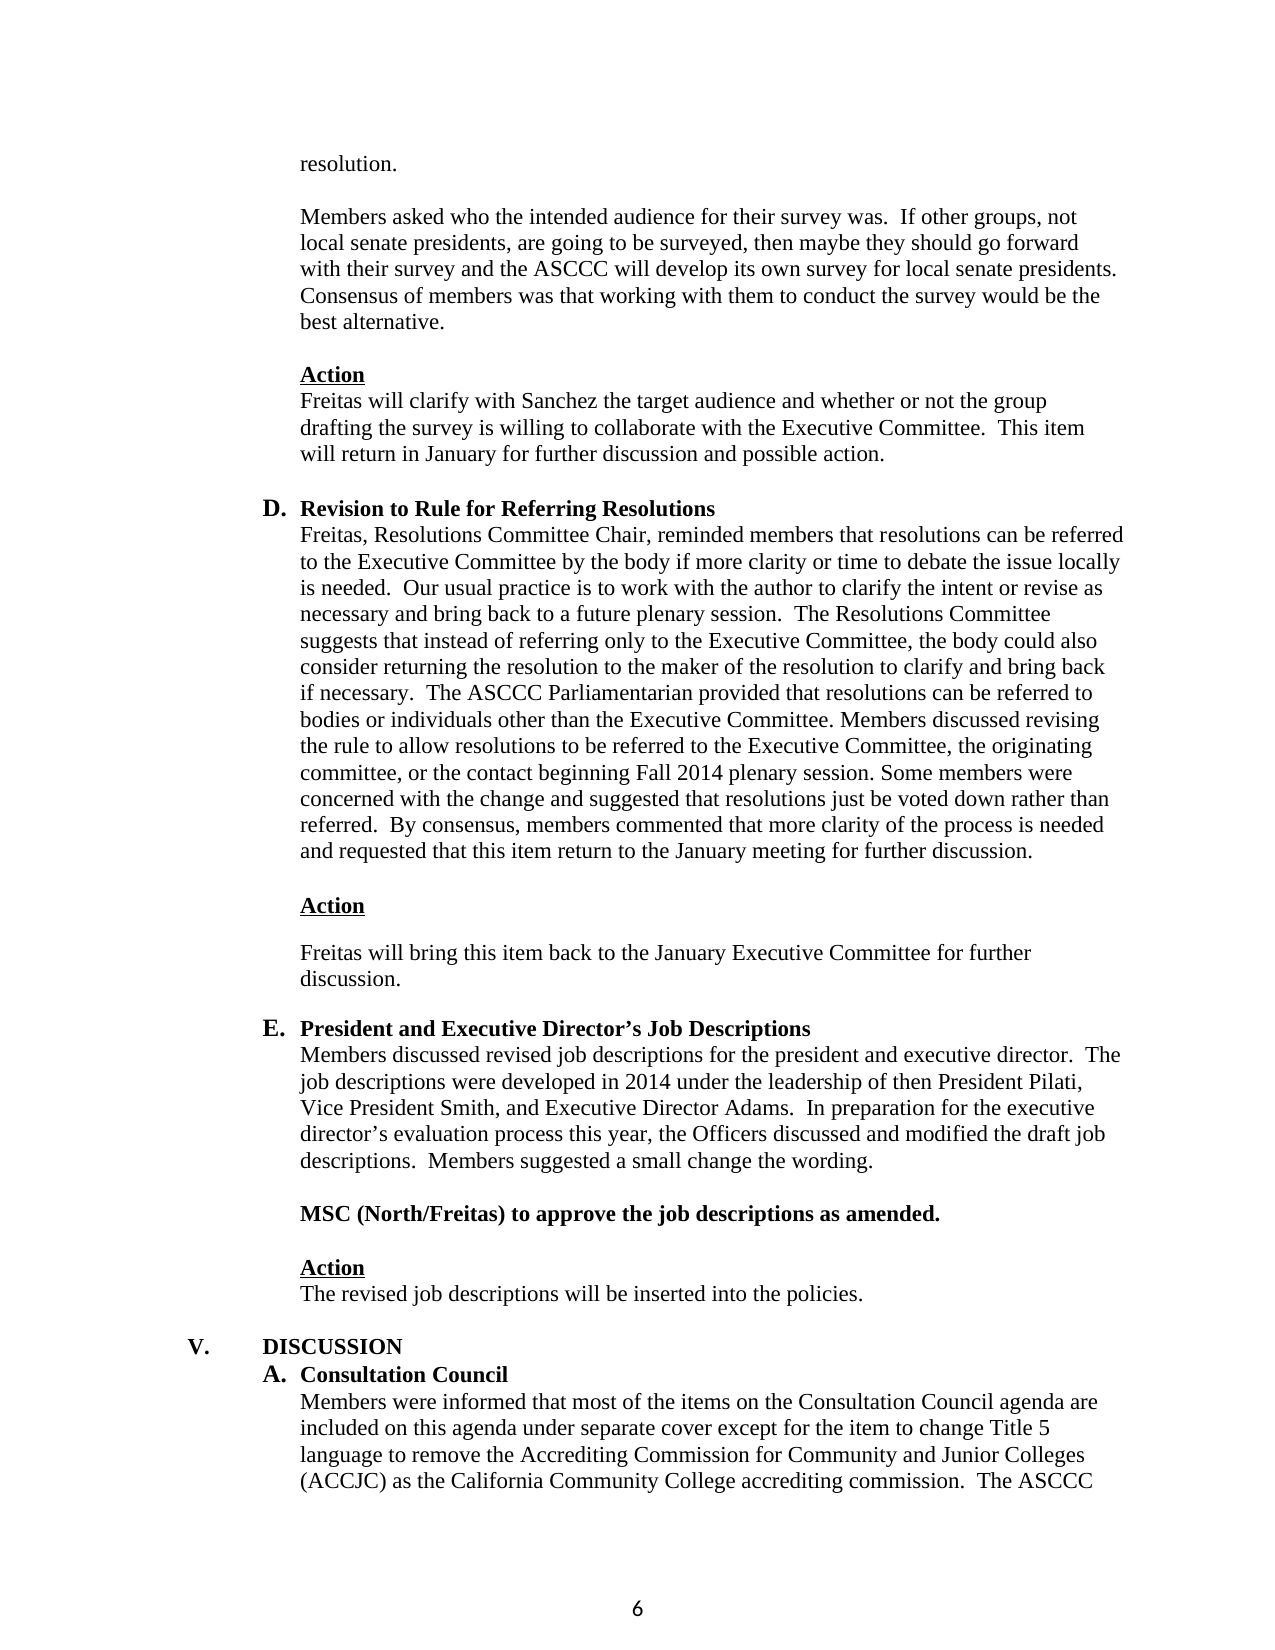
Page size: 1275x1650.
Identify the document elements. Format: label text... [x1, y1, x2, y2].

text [300, 150, 1125, 176]
text Action [300, 892, 1125, 918]
text Members asked who the intended audience for their survey was. If other groups, not local senate presidents, are going to be surveyed, then maybe they should go forward with their survey and the ASCCC will develop its own survey for local senate presidents. Consensus of members was that working with them to conduct the survey would be the best alternative. [300, 203, 1125, 334]
text Action [300, 361, 1125, 387]
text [300, 1388, 1125, 1493]
list President and Executive Director’s Job Descriptions [262, 1013, 1125, 1041]
text Members discussed revised job descriptions for the president and executive director. The job descriptions were developed in 2014 under the leadership of then President Pilati, Vice President Smith, and Executive Director Adams. In preparation for the executive director’s evaluation process this year, the Officers discussed and modified the draft job descriptions. Members suggested a small change the wording. [300, 1041, 1125, 1173]
text The revised job descriptions will be inserted into the policies. [300, 1280, 1125, 1307]
list Revision to Rule for Referring Resolutions [262, 493, 1125, 521]
text Freitas, Resolutions Committee Chair, reminded members that resolutions can be referred to the Executive Committee by the body if more clarity or time to debate the issue locally is needed. Our usual practice is to work with the author to clarify the intent or revise as necessary and bring back to a future plenary session. The Resolutions Committee suggests that instead of referring only to the Executive Committee, the body could also consider returning the resolution to the maker of the resolution to clarify and bring back if necessary. The ASCCC Parliamentarian provided that resolutions can be referred to bodies or individuals other than the Executive Committee. Members discussed revising the rule to allow resolutions to be referred to the Executive Committee, the originating committee, or the contact beginning Fall 2014 plenary session. Some members were concerned with the change and suggested that resolutions just be voted down rather than referred. By consensus, members commented that more clarity of the process is needed and requested that this item return to the January meeting for further discussion. [300, 521, 1125, 864]
list DISCUSSION [187, 1333, 1125, 1359]
text MSC (North/Freitas) to approve the job descriptions as amended. [300, 1199, 1125, 1226]
list Consultation Council [262, 1359, 1125, 1388]
text Action [300, 1254, 1125, 1280]
text Freitas will bring this item back to the January Executive Committee for further discussion. [300, 939, 1125, 992]
text Freitas will clarify with Sanchez the target audience and whether or not the group drafting the survey is willing to collaborate with the Executive Committee. This item will return in January for further discussion and possible action. [300, 387, 1125, 466]
